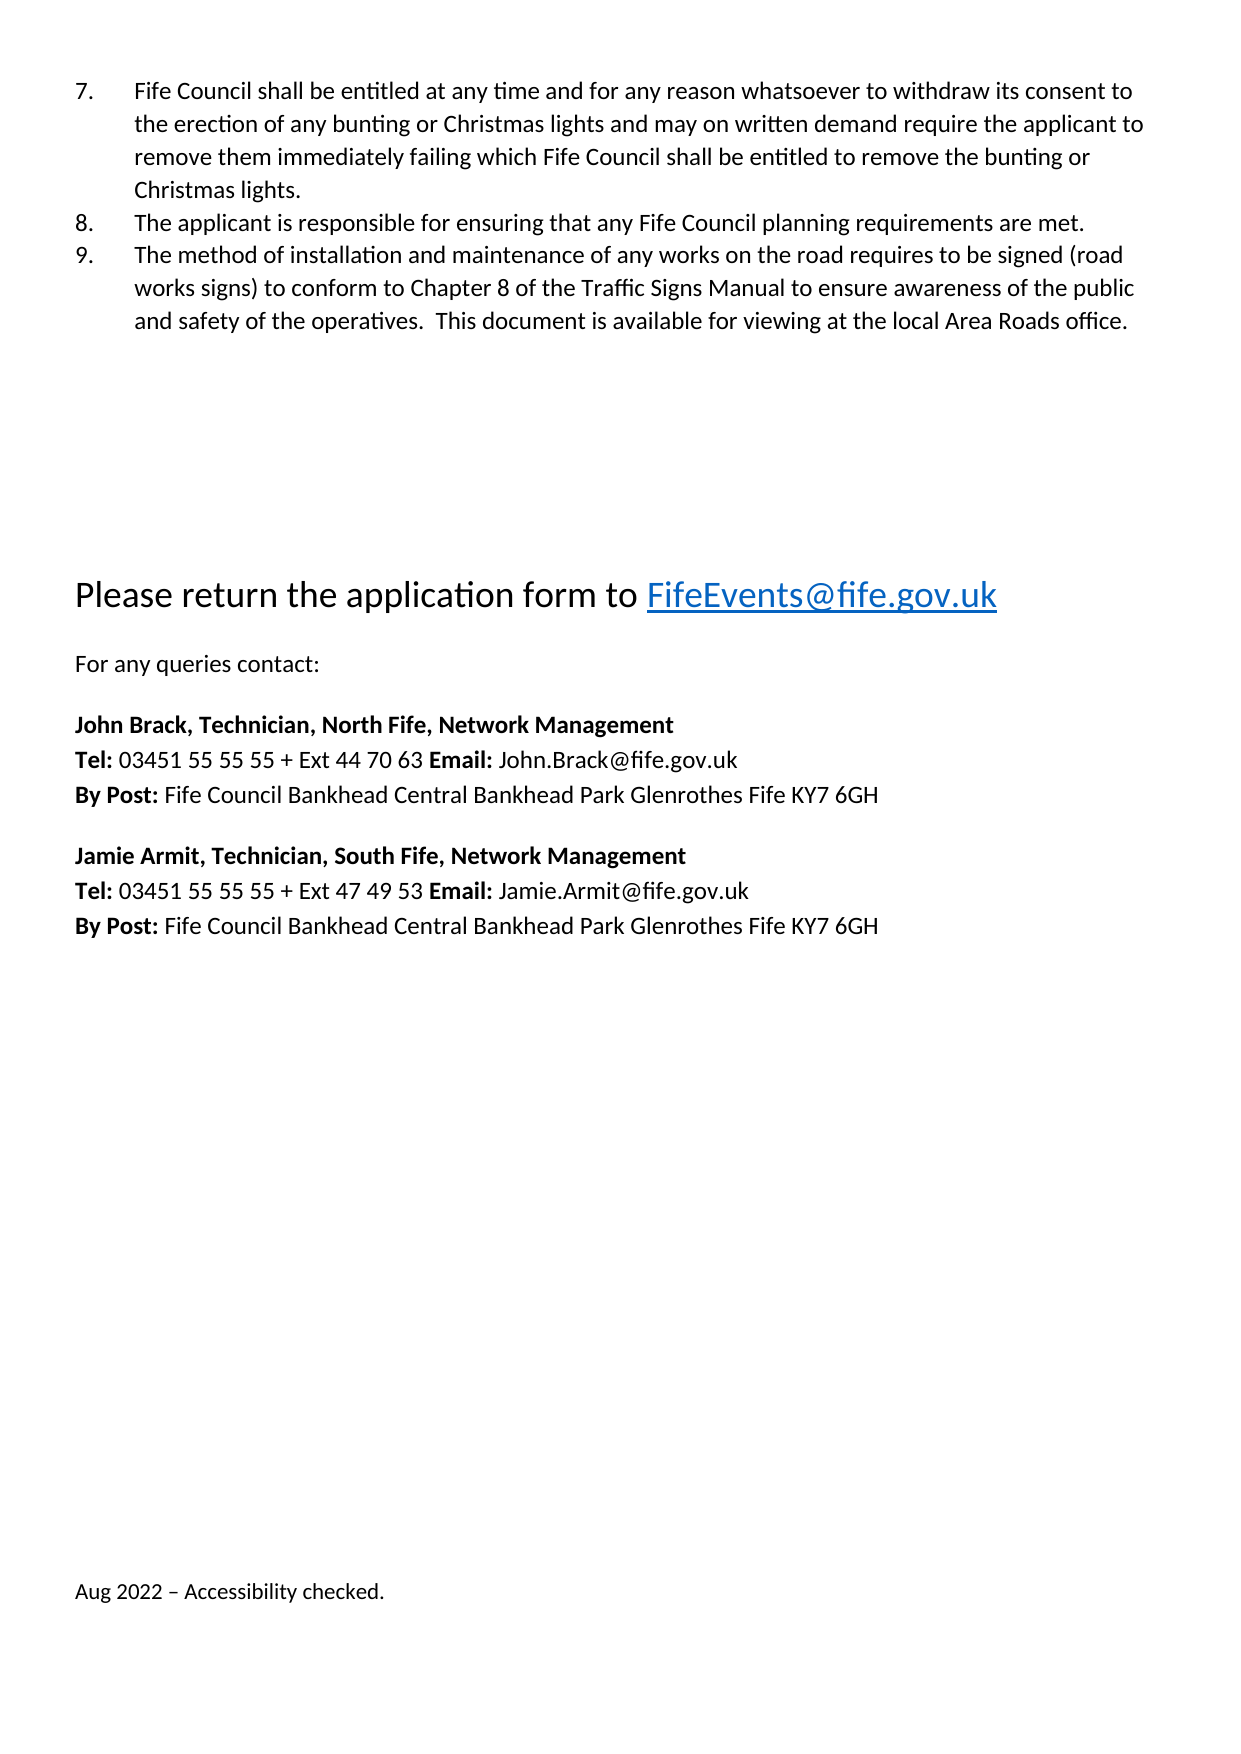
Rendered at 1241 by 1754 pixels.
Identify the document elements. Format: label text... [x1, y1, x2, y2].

text For any queries contact: [75, 643, 1165, 678]
text Please return the application form to FifeEvents@fife.gov.uk [75, 571, 1165, 617]
text John Brack, Technician, North Fife, Network Management Tel: 03451 55 55 55 + Ext 44 70 63 Email: John.Brack@fife.gov.uk By Post: Fife Council Bankhead Central Bankhead Park Glenrothes Fife KY7 6GH [75, 704, 1165, 809]
list The applicant is responsible for ensuring that any Fife Council planning requirements are met. [75, 207, 1165, 237]
list Fife Council shall be entitled at any time and for any reason whatsoever to withdraw its consent to the erection of any bunting or Christmas lights and may on written demand require the applicant to remove them immediately failing which Fife Council shall be entitled to remove the bunting or Christmas lights. [75, 75, 1165, 204]
list The method of installation and maintenance of any works on the road requires to be signed (road works signs) to conform to Chapter 8 of the Traffic Signs Manual to ensure awareness of the public and safety of the operatives. This document is available for viewing at the local Area Roads office. [75, 239, 1165, 336]
text Jamie Armit, Technician, South Fife, Network Management Tel: 03451 55 55 55 + Ext 47 49 53 Email: Jamie.Armit@fife.gov.uk By Post: Fife Council Bankhead Central Bankhead Park Glenrothes Fife KY7 6GH [75, 836, 1165, 941]
